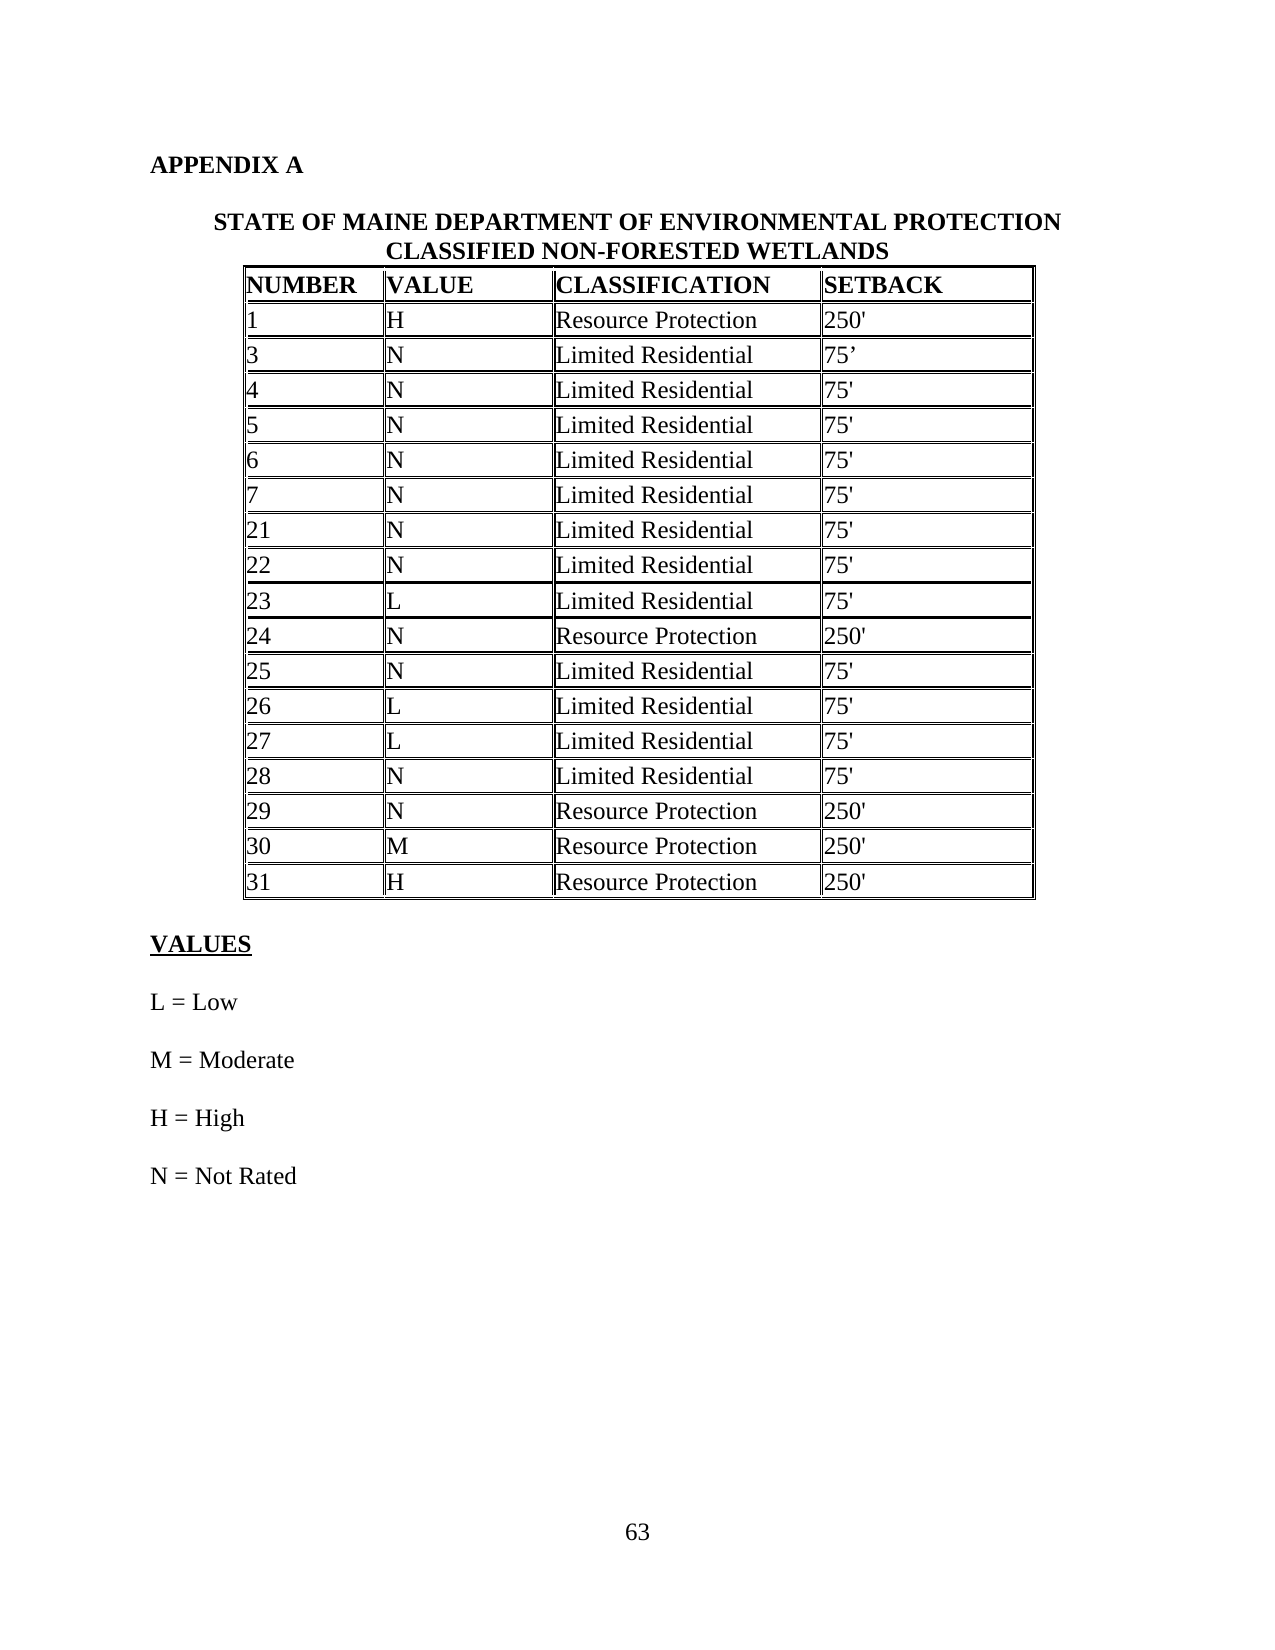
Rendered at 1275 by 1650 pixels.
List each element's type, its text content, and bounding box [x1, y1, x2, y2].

table_cell N [386, 549, 552, 581]
table_header VALUE [385, 267, 554, 300]
table_cell N [386, 655, 552, 686]
table_cell 75' [823, 370, 1033, 405]
table_cell 30 [244, 827, 384, 862]
table_cell N [386, 514, 552, 546]
table_cell H [386, 304, 552, 335]
table_cell Limited Residential [556, 725, 820, 756]
table_cell Limited Residential [556, 655, 820, 686]
table_cell Resource Protection [556, 830, 820, 862]
table_cell 28 [246, 756, 383, 792]
table_cell 75' [822, 441, 1034, 476]
table_cell 250' [823, 616, 1032, 651]
table_cell Limited Residential [556, 760, 820, 792]
table_cell Limited Residential [556, 444, 820, 476]
table_cell Limited Residential [556, 549, 820, 581]
table_cell H [385, 862, 554, 897]
table_cell Limited Residential [556, 690, 820, 721]
table_cell N [386, 409, 552, 441]
table_cell 31 [244, 862, 384, 897]
table_cell N [386, 760, 552, 792]
table_cell 23 [246, 581, 383, 616]
table_cell Limited Residential [556, 374, 820, 405]
table_cell 6 [244, 441, 384, 476]
table_cell 26 [246, 686, 383, 721]
table_cell 27 [246, 721, 383, 756]
table_cell 75’ [823, 335, 1033, 370]
text L = Low [150, 987, 1125, 1016]
table_cell Resource Protection [556, 619, 820, 651]
table_cell N [386, 479, 552, 511]
table_cell N [386, 444, 552, 476]
table_cell L [386, 725, 552, 756]
table_cell 250' [823, 300, 1033, 335]
table_header CLASSIFICATION [554, 268, 822, 300]
table_cell 75' [823, 581, 1032, 616]
table_cell Resource Protection [556, 795, 820, 827]
table_cell N [386, 374, 552, 405]
table_cell Limited Residential [556, 514, 820, 546]
table_cell Limited Residential [556, 339, 820, 370]
table_cell Limited Residential [556, 479, 820, 511]
text VALUES [150, 929, 1125, 958]
table_cell 21 [244, 511, 384, 546]
text N = Not Rated [150, 1161, 1125, 1190]
table_cell 5 [246, 405, 383, 441]
table_cell 75' [823, 651, 1033, 686]
text M = Moderate [150, 1045, 1125, 1074]
text STATE OF MAINE DEPARTMENT OF ENVIRONMENTAL PROTECTION CLASSIFIED NON-FORESTED WETLANDS [150, 207, 1125, 265]
table_cell N [386, 795, 552, 827]
table_cell 75' [823, 756, 1033, 792]
table_cell 1 [246, 300, 383, 335]
table_cell 75' [822, 546, 1034, 581]
text H = High [150, 1103, 1125, 1132]
table_cell L [386, 690, 552, 721]
table_cell N [386, 619, 552, 651]
table_cell 75' [822, 476, 1034, 511]
table_cell 75' [823, 405, 1033, 441]
table_cell 25 [246, 651, 383, 686]
table_header NUMBER [246, 268, 384, 300]
table_cell N [386, 339, 552, 370]
table_cell 75' [823, 721, 1033, 756]
table_cell Limited Residential [556, 409, 820, 441]
table_header SETBACK [822, 268, 1032, 300]
table_cell Limited Residential [556, 584, 820, 616]
table_cell 4 [246, 370, 383, 405]
table_cell 250' [822, 792, 1034, 827]
table_cell 75' [823, 686, 1033, 721]
table_cell L [386, 584, 552, 616]
text Woody Vegetation: Live trees or woody, non-herbaceous shrubs.APPENDIX A [150, 150, 1125, 179]
table_cell 3 [246, 335, 383, 370]
table_cell Resource Protection [554, 865, 822, 897]
table_cell 24 [246, 616, 383, 651]
table_cell 75' [822, 511, 1034, 546]
table_cell Resource Protection [556, 304, 820, 335]
table_cell M [386, 830, 552, 862]
table_cell 29 [244, 792, 384, 827]
table_cell 7 [244, 476, 384, 511]
table_cell 22 [244, 546, 384, 581]
table_cell 250' [822, 827, 1034, 862]
table_cell 250' [822, 862, 1034, 897]
